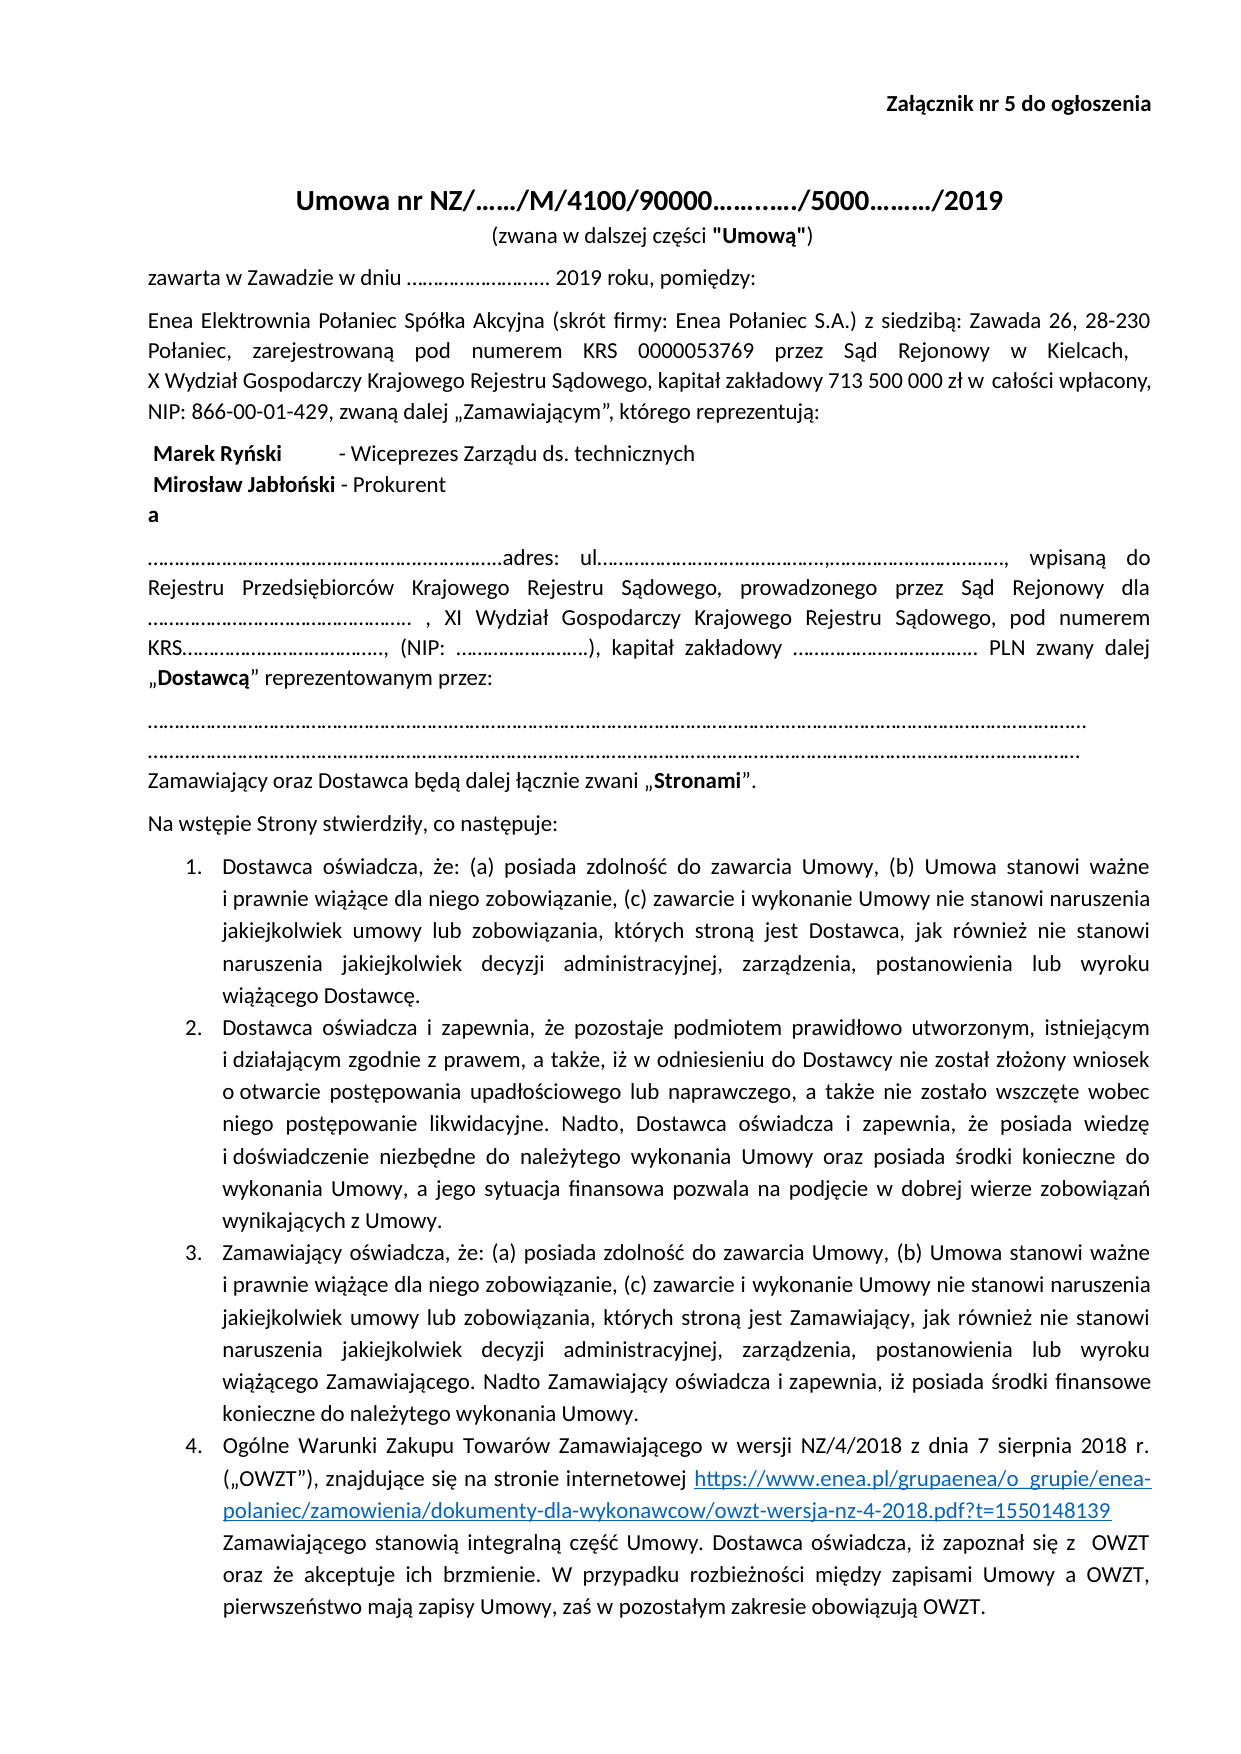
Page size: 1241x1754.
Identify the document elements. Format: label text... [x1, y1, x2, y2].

list Ogólne Warunki Zakupu Towarów Zamawiającego w wersji NZ/4/2018 z dnia 7 sierpnia 2018 r. („OWZT”), znajdujące się na stronie internetowej https://www.enea.pl/grupaenea/o_grupie/enea-polaniec/zamowienia/dokumenty-dla-wykonawcow/owzt-wersja-nz-4-2018.pdf?t=1550148139 [185, 1431, 1152, 1524]
text Enea Elektrownia Połaniec Spółka Akcyjna (skrót firmy: Enea Połaniec S.A.) z siedzibą: Zawada 26, 28-230 Połaniec, zarejestrowaną pod numerem KRS 0000053769 przez Sąd Rejonowy w Kielcach, X Wydział Gospodarczy Krajowego Rejestru Sądowego, kapitał zakładowy 713 500 000 zł w całości wpłacony, NIP: 866-00-01-429, zwaną dalej „Zamawiającym”, którego reprezentują: [148, 306, 1152, 425]
text Mirosław Jabłoński - Prokurent [148, 470, 1152, 498]
text ………………………………………………….………………………………………………………………………………………………………... [148, 706, 1152, 734]
text Zamawiający oraz Dostawca będą dalej łącznie zwani „Stronami”. [148, 767, 1152, 795]
text (zwana w dalszej części "Umową") [148, 221, 1152, 249]
text Załącznik nr 5 do ogłoszenia [148, 89, 1152, 117]
text a [148, 500, 1152, 528]
text Na wstępie Strony stwierdziły, co następuje: [148, 809, 1152, 837]
text Zamawiającego stanowią integralną część Umowy. Dostawca oświadcza, iż zapoznał się z OWZT oraz że akceptuje ich brzmienie. W przypadku rozbieżności między zapisami Umowy a OWZT, pierwszeństwo mają zapisy Umowy, zaś w pozostałym zakresie obowiązują OWZT. [223, 1528, 1152, 1620]
text Marek Ryński - Wiceprezes Zarządu ds. technicznych [148, 439, 1152, 468]
text ……………………………………………..…………..adres: ul…………………………………….,……………………………, wpisaną do Rejestru Przedsiębiorców Krajowego Rejestru Sądowego, prowadzonego przez Sąd Rejonowy dla ………………………………………….. , XI Wydział Gospodarczy Krajowego Rejestru Sądowego, pod numerem KRS……………………………….., (NIP: …………………….), kapitał zakładowy …………………………….. PLN zwany dalej „Dostawcą” reprezentowanym przez: [148, 543, 1152, 692]
list Dostawca oświadcza i zapewnia, że pozostaje podmiotem prawidłowo utworzonym, istniejącym i działającym zgodnie z prawem, a także, iż w odniesieniu do Dostawcy nie został złożony wniosek o otwarcie postępowania upadłościowego lub naprawczego, a także nie zostało wszczęte wobec niego postępowanie likwidacyjne. Nadto, Dostawca oświadcza i zapewnia, że posiada wiedzę i doświadczenie niezbędne do należytego wykonania Umowy oraz posiada środki konieczne do wykonania Umowy, a jego sytuacja finansowa pozwala na podjęcie w dobrej wierze zobowiązań wynikających z Umowy. [185, 1013, 1152, 1234]
text Umowa nr NZ/……/M/4100/90000……..…./5000………/2019 [148, 182, 1152, 218]
text zawarta w Zawadzie w dniu ……………………... 2019 roku, pomiędzy: [148, 263, 1152, 292]
list Zamawiający oświadcza, że: (a) posiada zdolność do zawarcia Umowy, (b) Umowa stanowi ważne i prawnie wiążące dla niego zobowiązanie, (c) zawarcie i wykonanie Umowy nie stanowi naruszenia jakiejkolwiek umowy lub zobowiązania, których stroną jest Zamawiający, jak również nie stanowi naruszenia jakiejkolwiek decyzji administracyjnej, zarządzenia, postanowienia lub wyroku wiążącego Zamawiającego. Nadto Zamawiający oświadcza i zapewnia, iż posiada środki finansowe konieczne do należytego wykonania Umowy. [185, 1238, 1152, 1427]
list Dostawca oświadcza, że: (a) posiada zdolność do zawarcia Umowy, (b) Umowa stanowi ważne i prawnie wiążące dla niego zobowiązanie, (c) zawarcie i wykonanie Umowy nie stanowi naruszenia jakiejkolwiek umowy lub zobowiązania, których stroną jest Dostawca, jak również nie stanowi naruszenia jakiejkolwiek decyzji administracyjnej, zarządzenia, postanowienia lub wyroku wiążącego Dostawcę. [185, 852, 1152, 1009]
text …………………………………………………………………………………………………………………………………………………………… [148, 736, 1152, 764]
